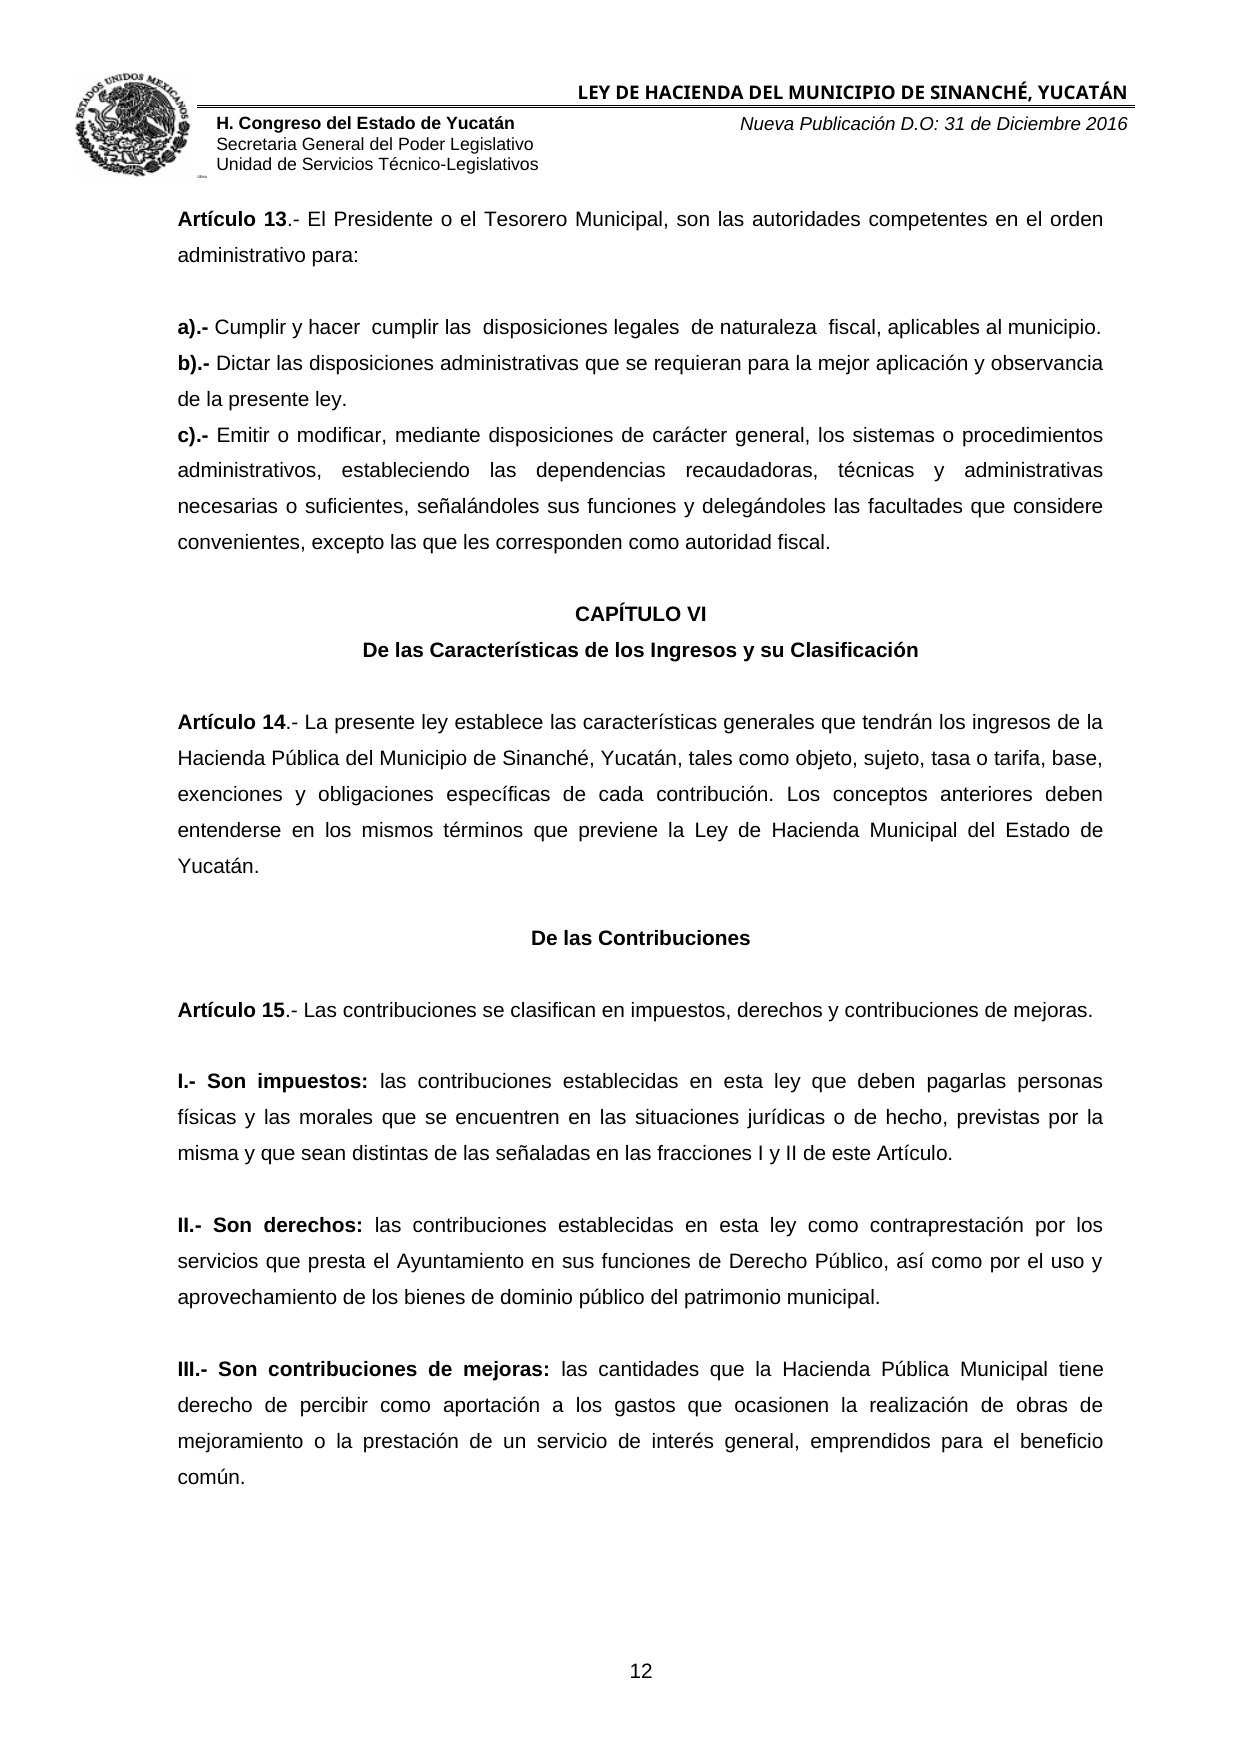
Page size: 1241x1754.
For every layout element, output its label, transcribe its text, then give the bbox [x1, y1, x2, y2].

text De las Características de los Ingresos y su Clasificación [177, 638, 1104, 662]
text CAPÍTULO VI [177, 602, 1104, 626]
text I.- Son impuestos: las contribuciones establecidas en esta ley que deben pagarlas personas físicas y las morales que se encuentren en las situaciones jurídicas o de hecho, previstas por la misma y que sean distintas de las señaladas en las fracciones I y II de este Artículo. [177, 1069, 1104, 1165]
text III.- Son contribuciones de mejoras: las cantidades que la Hacienda Pública Municipal tiene derecho de percibir como aportación a los gastos que ocasionen la realización de obras de mejoramiento o la prestación de un servicio de interés general, emprendidos para el beneficio común. [177, 1357, 1104, 1488]
text Artículo 15.- Las contribuciones se clasifican en impuestos, derechos y contribuciones de mejoras. [177, 997, 1104, 1021]
text II.- Son derechos: las contribuciones establecidas en esta ley como contraprestación por los servicios que presta el Ayuntamiento en sus funciones de Derecho Público, así como por el uso y aprovechamiento de los bienes de dominio público del patrimonio municipal. [177, 1213, 1104, 1309]
text Artículo 13.- El Presidente o el Tesorero Municipal, son las autoridades competentes en el orden administrativo para: [177, 207, 1104, 267]
text a).- Cumplir y hacer cumplir las disposiciones legales de naturaleza fiscal, aplicables al municipio. [177, 314, 1104, 338]
text De las Contribuciones [177, 926, 1104, 949]
text b).- Dictar las disposiciones administrativas que se requieran para la mejor aplicación y observancia de la presente ley. [177, 351, 1104, 410]
text c).- Emitir o modificar, mediante disposiciones de carácter general, los sistemas o procedimientos administrativos, estableciendo las dependencias recaudadoras, técnicas y administrativas necesarias o suficientes, señalándoles sus funciones y delegándoles las facultades que considere convenientes, excepto las que les corresponden como autoridad fiscal. [177, 422, 1104, 554]
text Artículo 14.- La presente ley establece las características generales que tendrán los ingresos de la Hacienda Pública del Municipio de Sinanché, Yucatán, tales como objeto, sujeto, tasa o tarifa, base, exenciones y obligaciones específicas de cada contribución. Los conceptos anteriores deben entenderse en los mismos términos que previene la Ley de Hacienda Municipal del Estado de Yucatán. [177, 710, 1104, 878]
